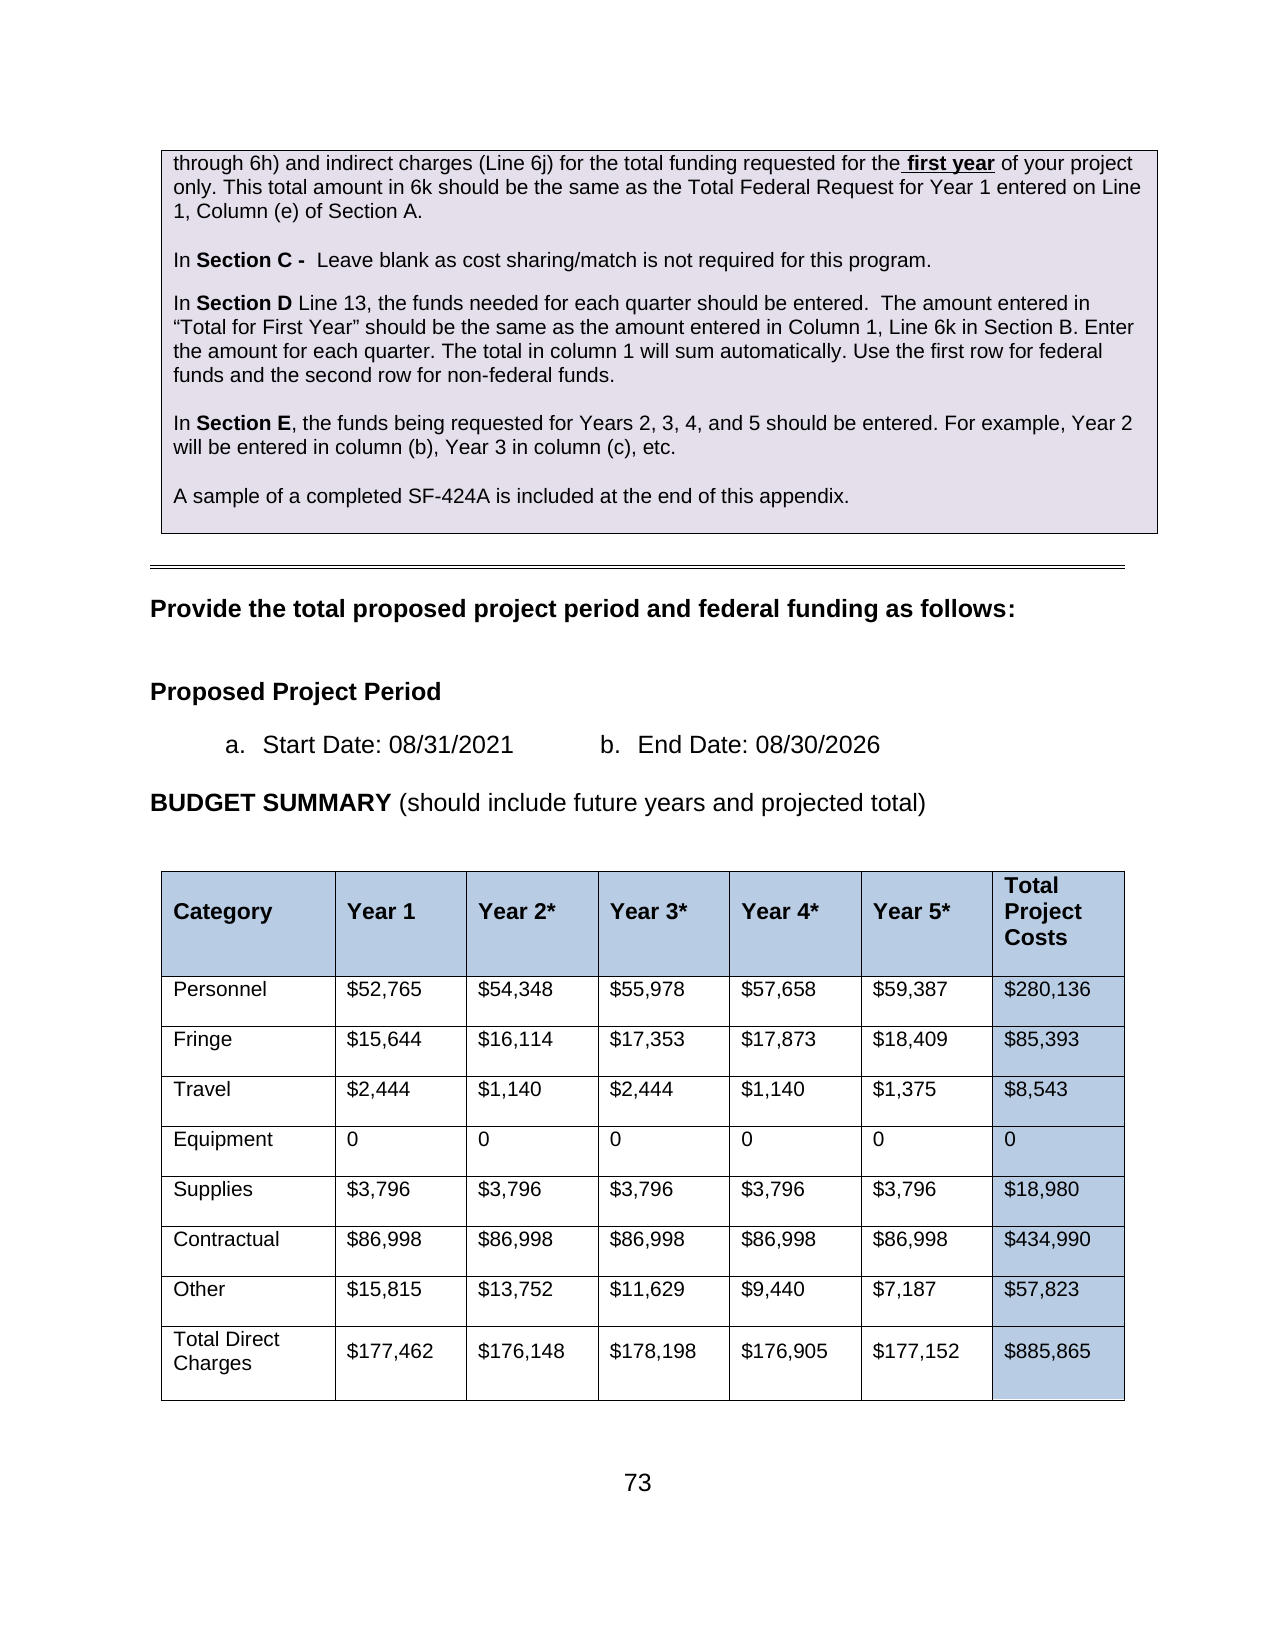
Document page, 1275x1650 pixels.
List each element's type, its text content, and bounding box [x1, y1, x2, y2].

table_cell 0 [730, 1127, 861, 1176]
table_cell $2,444 [599, 1077, 729, 1126]
table_header Year 1 [336, 872, 466, 976]
table_cell $86,998 [467, 1227, 598, 1276]
table_cell Fringe [162, 1027, 335, 1076]
table_cell Travel [162, 1077, 335, 1126]
table_cell $15,815 [336, 1277, 466, 1326]
table_cell 0 [993, 1127, 1124, 1176]
table_cell $176,905 [730, 1327, 861, 1399]
table_cell 0 [599, 1127, 729, 1176]
table_cell $59,387 [862, 977, 992, 1026]
table_header Year 4* [730, 872, 861, 976]
table_cell Other [162, 1277, 335, 1326]
table_cell $52,765 [336, 977, 466, 1026]
table_cell $16,114 [467, 1027, 598, 1076]
table_cell $85,393 [993, 1027, 1124, 1076]
table_cell $57,658 [730, 977, 861, 1026]
text Proposed Project Period [150, 677, 1125, 706]
table_header Category [162, 872, 335, 976]
table_cell Personnel [162, 977, 335, 1026]
table_cell $3,796 [336, 1177, 466, 1226]
table_cell $3,796 [862, 1177, 992, 1226]
table_cell Contractual [162, 1227, 335, 1276]
table_cell $8,543 [993, 1077, 1124, 1126]
table_cell $2,444 [336, 1077, 466, 1126]
table_cell $1,375 [862, 1077, 992, 1126]
table_cell $11,629 [599, 1277, 729, 1326]
text Provide the total proposed project period and federal funding as follows: [150, 594, 1125, 652]
table_cell $17,873 [730, 1027, 861, 1076]
table_cell $57,823 [993, 1277, 1124, 1326]
table_cell $1,140 [730, 1077, 861, 1126]
table_cell $15,644 [336, 1027, 466, 1076]
table_cell $3,796 [467, 1177, 598, 1226]
table_cell Total Direct Charges [162, 1327, 335, 1399]
text a. Start Date: 08/31/2021 b. End Date: 08/30/2026 [225, 731, 1125, 759]
table_header Total Project Costs [993, 872, 1124, 976]
table_cell $9,440 [730, 1277, 861, 1326]
table_cell Supplies [162, 1177, 335, 1226]
table_cell $177,152 [862, 1327, 992, 1399]
table_cell $177,462 [336, 1327, 466, 1399]
table_cell $17,353 [599, 1027, 729, 1076]
table_cell $86,998 [336, 1227, 466, 1276]
table_cell $176,148 [467, 1327, 598, 1399]
table_cell 0 [467, 1127, 598, 1176]
table_header Year 3* [599, 872, 729, 976]
table_cell $13,752 [467, 1277, 598, 1326]
table_cell $86,998 [730, 1227, 861, 1276]
table_cell $3,796 [730, 1177, 861, 1226]
table_cell $434,990 [993, 1227, 1124, 1276]
table_cell $280,136 [993, 977, 1124, 1026]
table_cell $86,998 [599, 1227, 729, 1276]
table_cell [162, 151, 1157, 533]
text BUDGET SUMMARY (should include future years and projected total) [150, 788, 1125, 817]
table_cell $86,998 [862, 1227, 992, 1276]
table_cell 0 [336, 1127, 466, 1176]
table_cell $3,796 [599, 1177, 729, 1226]
table_cell $55,978 [599, 977, 729, 1026]
table_cell $18,409 [862, 1027, 992, 1076]
table_cell $54,348 [467, 977, 598, 1026]
table_cell $178,198 [599, 1327, 729, 1399]
table_header Year 5* [862, 872, 992, 976]
table_cell $18,980 [993, 1177, 1124, 1226]
table_cell 0 [862, 1127, 992, 1176]
table_cell $885,865 [993, 1327, 1124, 1399]
table_cell Equipment [162, 1127, 335, 1176]
table_header Year 2* [467, 872, 598, 976]
table_cell $1,140 [467, 1077, 598, 1126]
table_cell $7,187 [862, 1277, 992, 1326]
